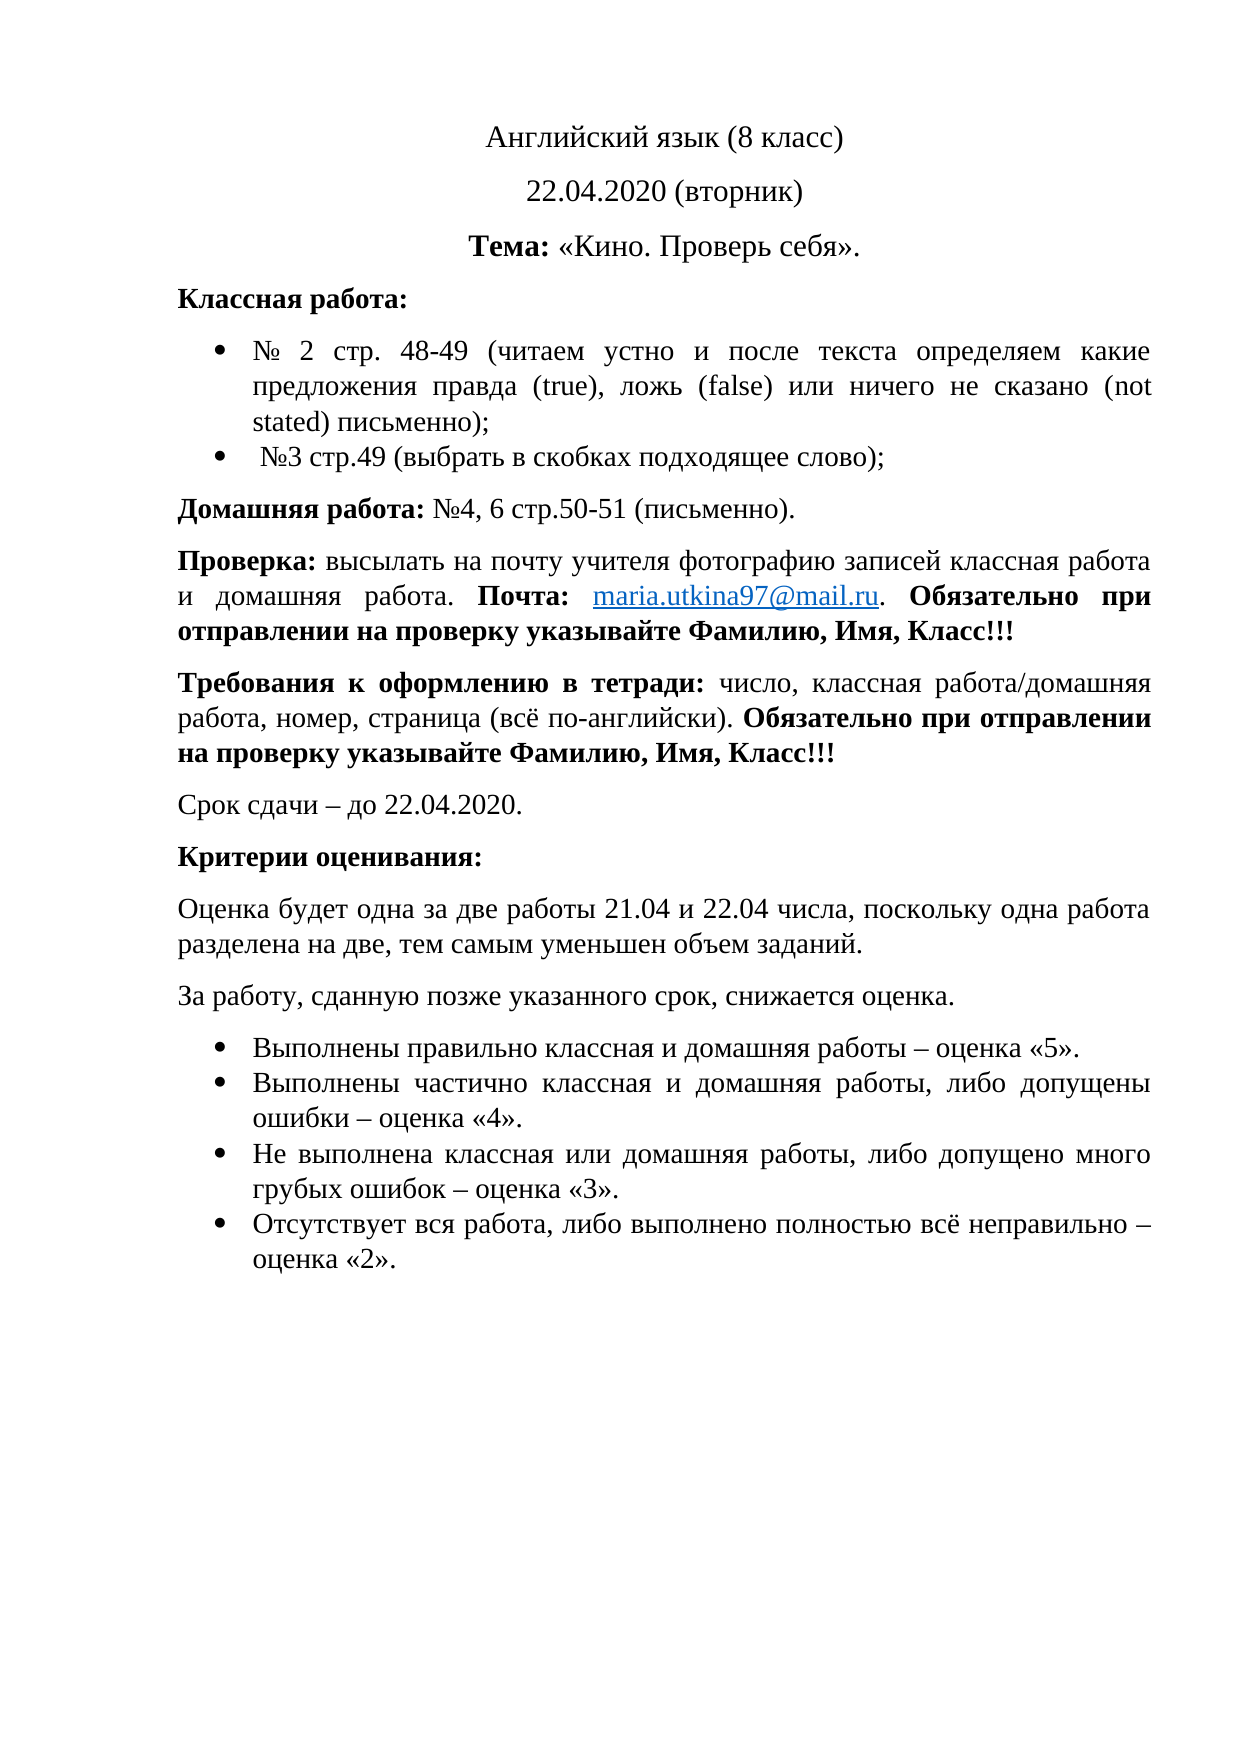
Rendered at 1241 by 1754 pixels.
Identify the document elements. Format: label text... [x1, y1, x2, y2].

list Выполнены частично классная и домашняя работы, либо допущены ошибки – оценка «4». [215, 1065, 1152, 1134]
text Тема: «Кино. Проверь себя». [177, 227, 1152, 263]
text Срок сдачи – до 22.04.2020. [177, 787, 1152, 821]
text За работу, сданную позже указанного срок, снижается оценка. [177, 978, 1152, 1012]
text Классная работа: [177, 281, 1152, 315]
text 22.04.2020 (вторник) [177, 172, 1152, 208]
list Отсутствует вся работа, либо выполнено полностью всё неправильно – оценка «2». [215, 1206, 1152, 1275]
text Домашняя работа: №4, 6 стр.50-51 (письменно). [177, 491, 1152, 524]
list Не выполнена классная или домашняя работы, либо допущено много грубых ошибок – оценка «3». [215, 1136, 1152, 1205]
text Требования к оформлению в тетради: число, классная работа/домашняя работа, номер, страница (всё по-английски). Обязательно при отправлении на проверку указывайте Фамилию, Имя, Класс!!! [177, 665, 1152, 769]
list № 2 стр. 48-49 (читаем устно и после текста определяем какие предложения правда (true), ложь (false) или ничего не сказано (not stated) письменно); [215, 333, 1152, 437]
list №3 стр.49 (выбрать в скобках подходящее слово); [215, 439, 1152, 472]
text Английский язык (8 класс) [177, 118, 1152, 154]
text Проверка: высылать на почту учителя фотографию записей классная работа и домашняя работа. Почта: maria.utkina97@mail.ru. Обязательно при отправлении на проверку указывайте Фамилию, Имя, Класс!!! [177, 543, 1152, 647]
text Критерии оценивания: [177, 839, 1152, 873]
text Оценка будет одна за две работы 21.04 и 22.04 числа, поскольку одна работа разделена на две, тем самым уменьшен объем заданий. [177, 891, 1152, 960]
list Выполнены правильно классная и домашняя работы – оценка «5». [215, 1030, 1152, 1064]
